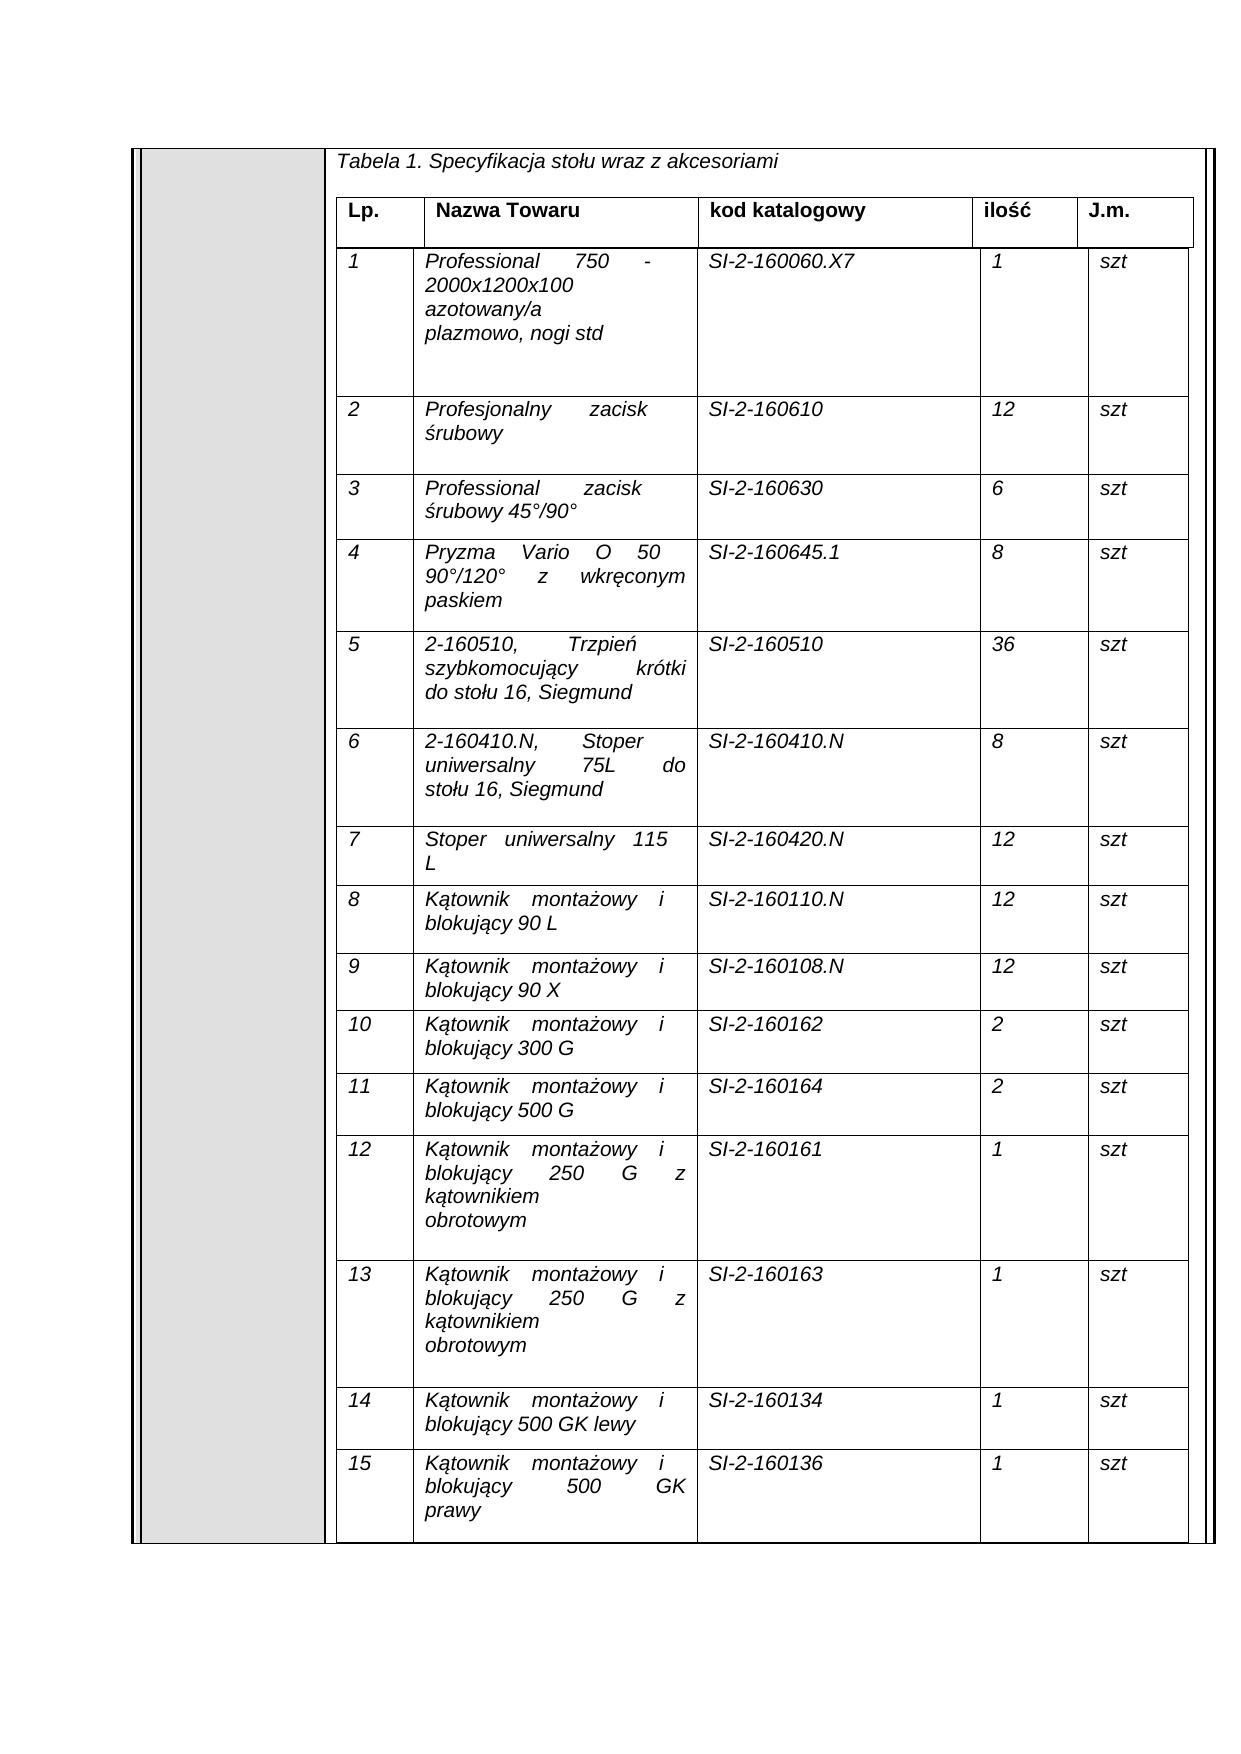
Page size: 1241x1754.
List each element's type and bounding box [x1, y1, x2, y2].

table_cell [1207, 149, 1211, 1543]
table_cell [142, 149, 324, 1543]
table_cell [136, 149, 140, 1543]
table_cell [326, 149, 1205, 1543]
